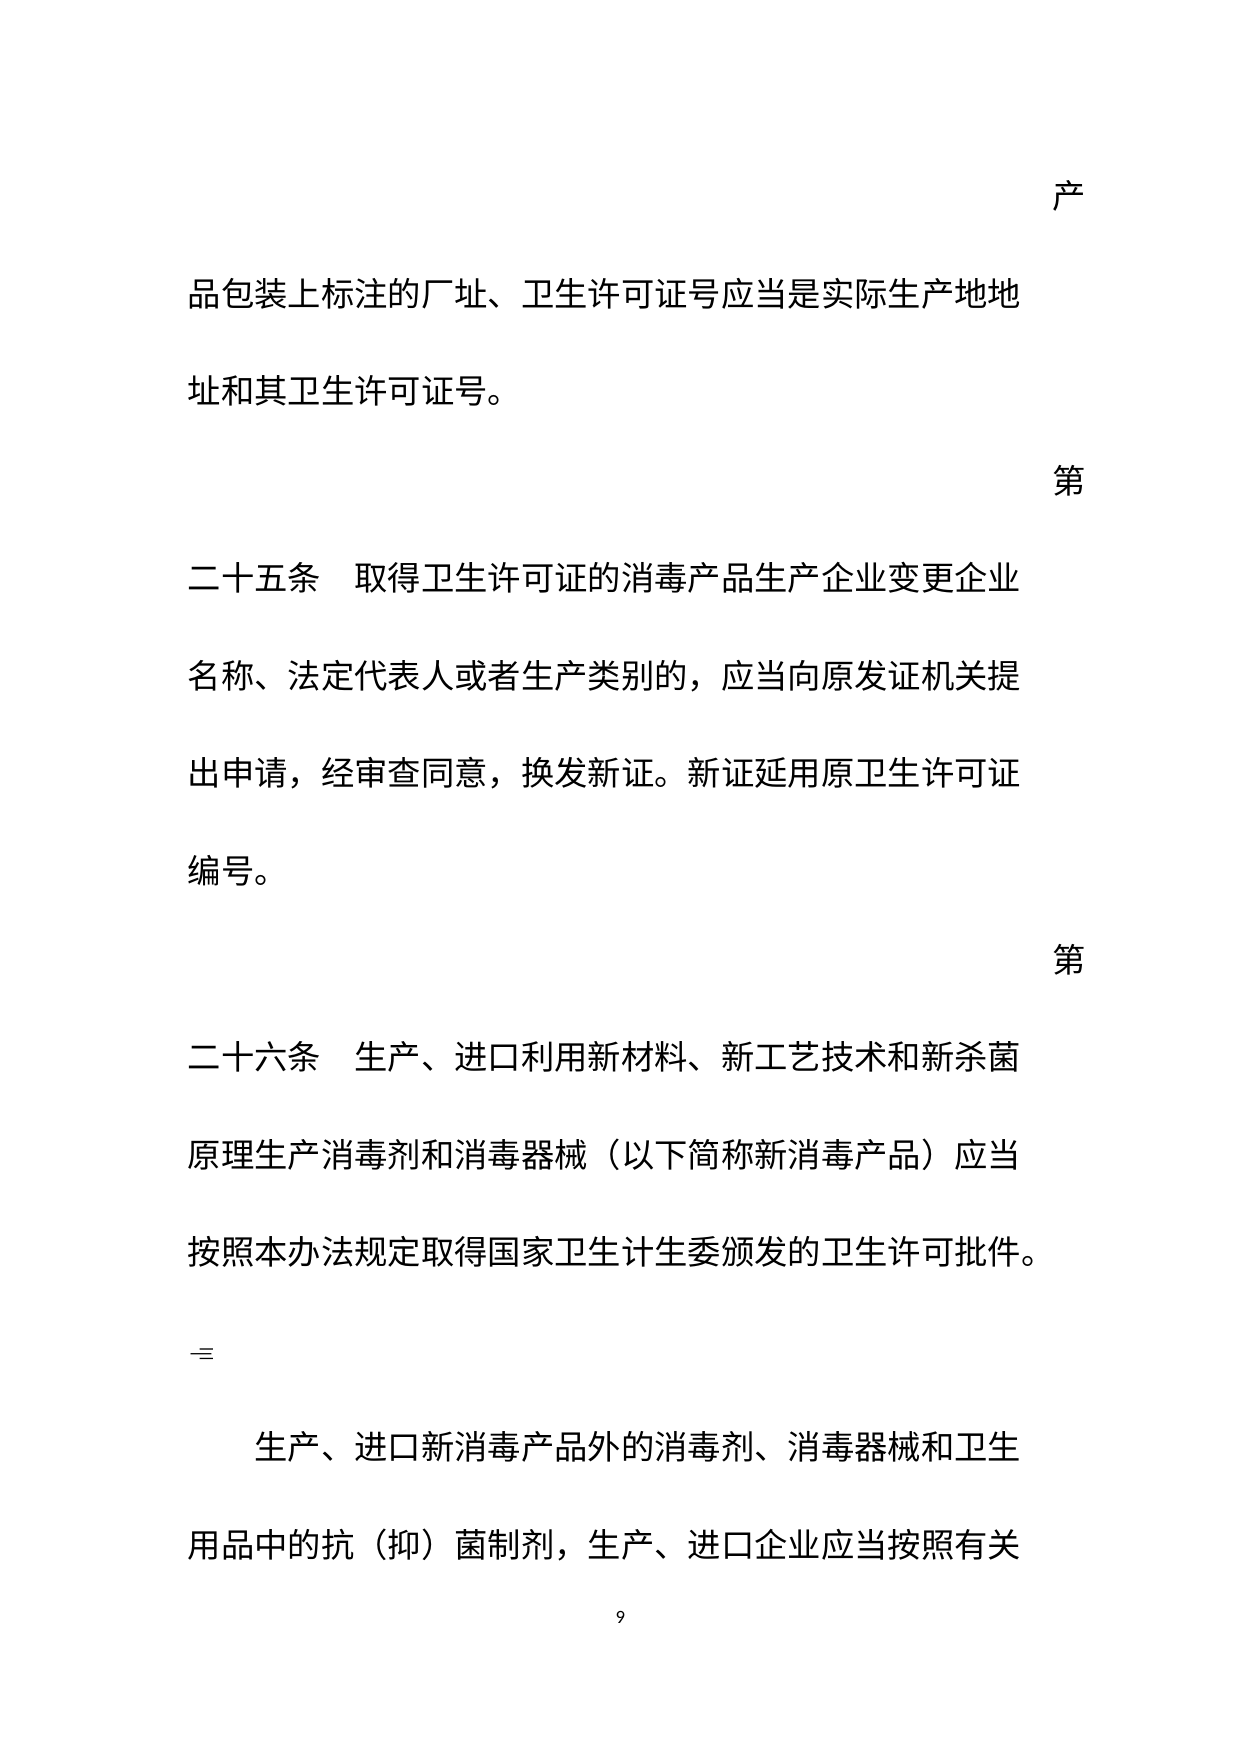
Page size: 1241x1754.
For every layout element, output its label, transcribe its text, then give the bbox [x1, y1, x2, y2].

text 第二十五条 取得卫生许可证的消毒产品生产企业变更企业名称、法定代表人或者生产类别的，应当向原发证机关提出申请，经审查同意，换发新证。新证延用原卫生许可证编号。 [187, 446, 1053, 901]
text 产品包装上标注的厂址、卫生许可证号应当是实际生产地地址和其卫生许可证号。 [187, 162, 1053, 422]
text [187, 925, 1053, 1575]
